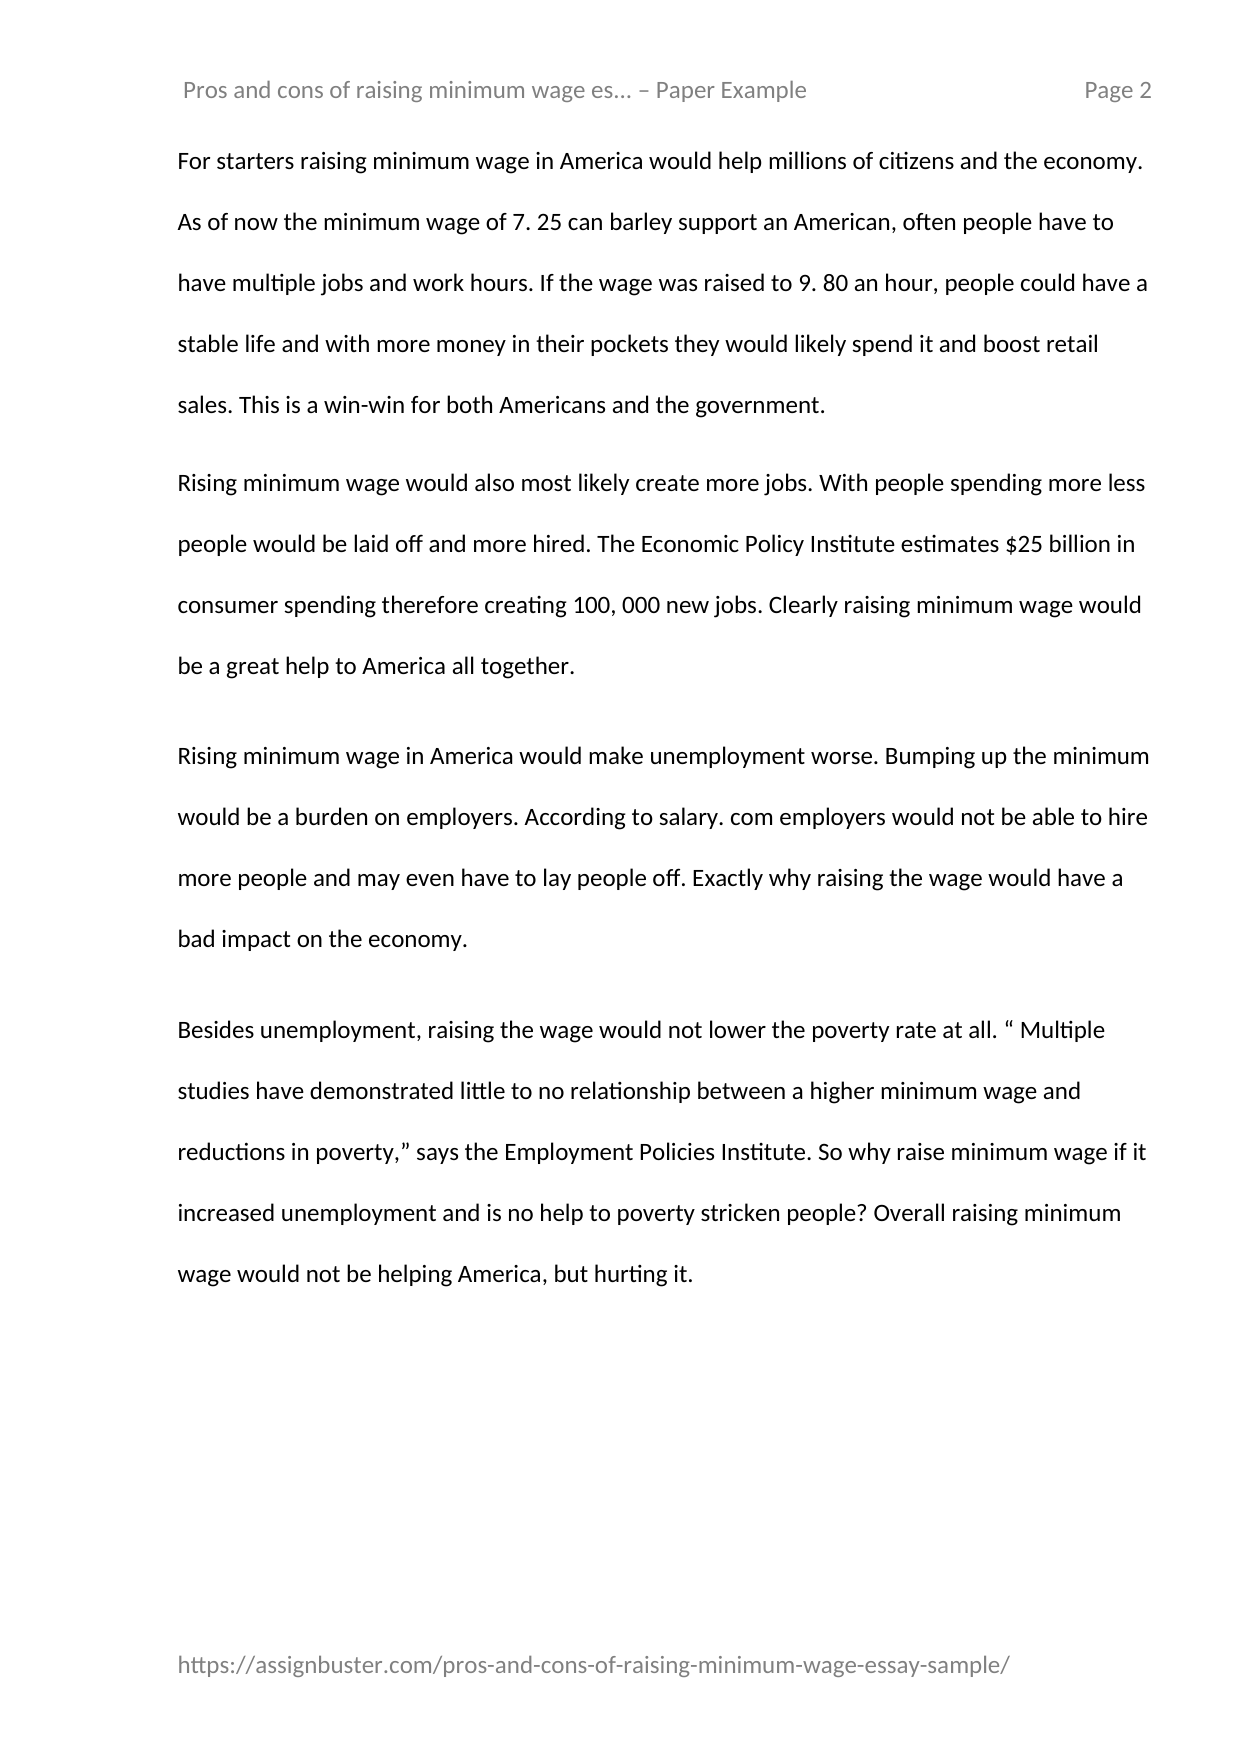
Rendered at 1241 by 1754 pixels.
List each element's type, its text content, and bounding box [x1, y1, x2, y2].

text Besides unemployment, raising the wage would not lower the poverty rate at all. “ Multiple studies have demonstrated little to no relationship between a higher minimum wage and reductions in poverty,” says the Employment Policies Institute. So why raise minimum wage if it increased unemployment and is no help to poverty stricken people? Overall raising minimum wage would not be helping America, but hurting it. [177, 1014, 1152, 1289]
text Rising minimum wage in America would make unemployment worse. Bumping up the minimum would be a burden on employers. According to salary. com employers would not be able to hire more people and may even have to lay people off. Exactly why raising the wage would have a bad impact on the economy. [177, 741, 1152, 954]
text For starters raising minimum wage in America would help millions of citizens and the economy. As of now the minimum wage of 7. 25 can barley support an American, often people have to have multiple jobs and work hours. If the wage was raised to 9. 80 an hour, people could have a stable life and with more money in their pockets they would likely spend it and boost retail sales. This is a win-win for both Americans and the government. [177, 145, 1152, 420]
text Rising minimum wage would also most likely create more jobs. With people spending more less people would be laid off and more hired. The Economic Policy Institute estimates $25 billion in consumer spending therefore creating 100, 000 new jobs. Clearly raising minimum wage would be a great help to America all together. [177, 467, 1152, 681]
